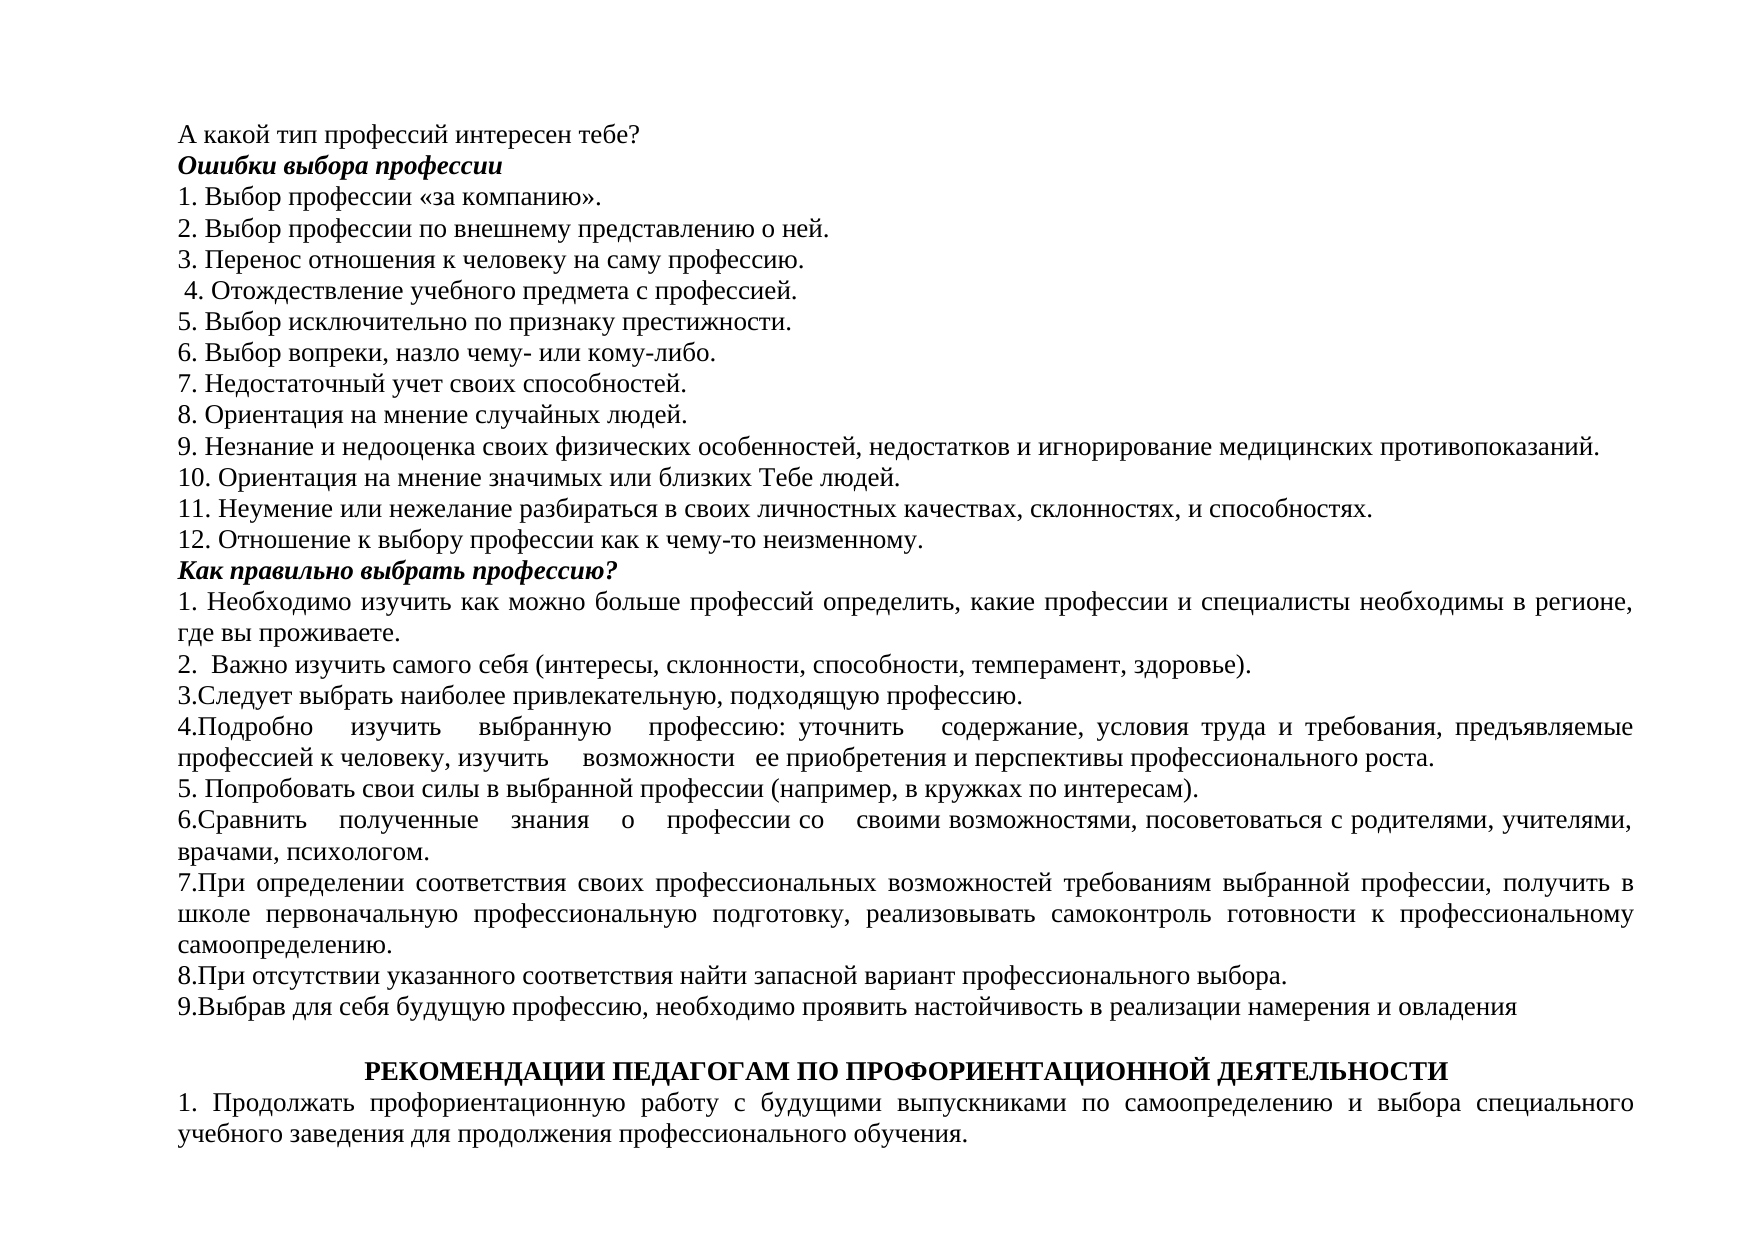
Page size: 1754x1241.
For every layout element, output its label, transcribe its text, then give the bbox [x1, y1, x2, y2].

text 11. Неумение или нежелание разбираться в своих личностных качествах, склонностях, и способностях. [177, 492, 1636, 523]
text 8.При отсутствии указанного соответствия найти запасной вариант профессионального выбора. [177, 959, 1636, 990]
text 6.Сравнить полученные знания о профессии со своими возможностями, посоветоваться с родителями, учителями, врачами, психологом. [177, 803, 1636, 866]
text А какой тип профессий интересен тебе? [177, 118, 1636, 149]
text 2. Важно изучить самого себя (интересы, склонности, способности, темперамент, здоровье). [177, 648, 1636, 679]
text 7.При определении соответствия своих профессиональных возможностей требованиям выбранной профессии, получить в школе первоначальную профессиональную подготовку, реализовывать самоконтроль готовности к профессиональному самоопределению. [177, 866, 1636, 959]
text Ошибки выбора профессии [177, 149, 1636, 181]
text 2. Выбор профессии по внешнему представлению о ней. [177, 212, 1636, 243]
text 5. Попробовать свои силы в выбранной профессии (например, в кружках по интересам). [177, 772, 1636, 803]
text РЕКОМЕНДАЦИИ ПЕДАГОГАМ ПО ПРОФОРИЕНТАЦИОННОЙ ДЕЯТЕЛЬНОСТИ [177, 1055, 1636, 1086]
text 6. Выбор вопреки, назло чему- или кому-либо. [177, 336, 1636, 367]
text 5. Выбор исключительно по признаку престижности. [177, 305, 1636, 336]
text 10. Ориентация на мнение значимых или близких Тебе людей. [177, 461, 1636, 492]
text 8. Ориентация на мнение случайных людей. [177, 398, 1636, 430]
text 7. Недостаточный учет своих способностей. [177, 367, 1636, 398]
text 9. Незнание и недооценка своих физических особенностей, недостатков и игнорирование медицинских противопоказаний. [177, 430, 1636, 461]
text 4.Подробно изучить выбранную профессию: уточнить содержание, условия труда и требования, предъявляемые профессией к человеку, изучить возможности ее приобретения и перспективы профессионального роста. [177, 710, 1636, 772]
text 3.Следует выбрать наиболее привлекательную, подходящую профессию. [177, 679, 1636, 710]
text Как правильно выбрать профессию? [177, 554, 1636, 585]
text 12. Отношение к выбору профессии как к чему-то неизменному. [177, 523, 1636, 554]
text 1. Выбор профессии «за компанию». [177, 181, 1636, 212]
text 1. Необходимо изучить как можно больше профессий определить, какие профессии и специалисты необходимы в регионе, где вы проживаете. [177, 585, 1636, 648]
text 4. Отождествление учебного предмета с профессией. [177, 274, 1636, 305]
text 1. Продолжать профориентационную работу с будущими выпускниками по самоопределению и выбора специального учебного заведения для продолжения профессионального обучения. [177, 1086, 1636, 1148]
text 9.Выбрав для себя будущую профессию, необходимо проявить настойчивость в реализации намерения и овладения [177, 990, 1636, 1021]
text 3. Перенос отношения к человеку на саму профессию. [177, 243, 1636, 274]
